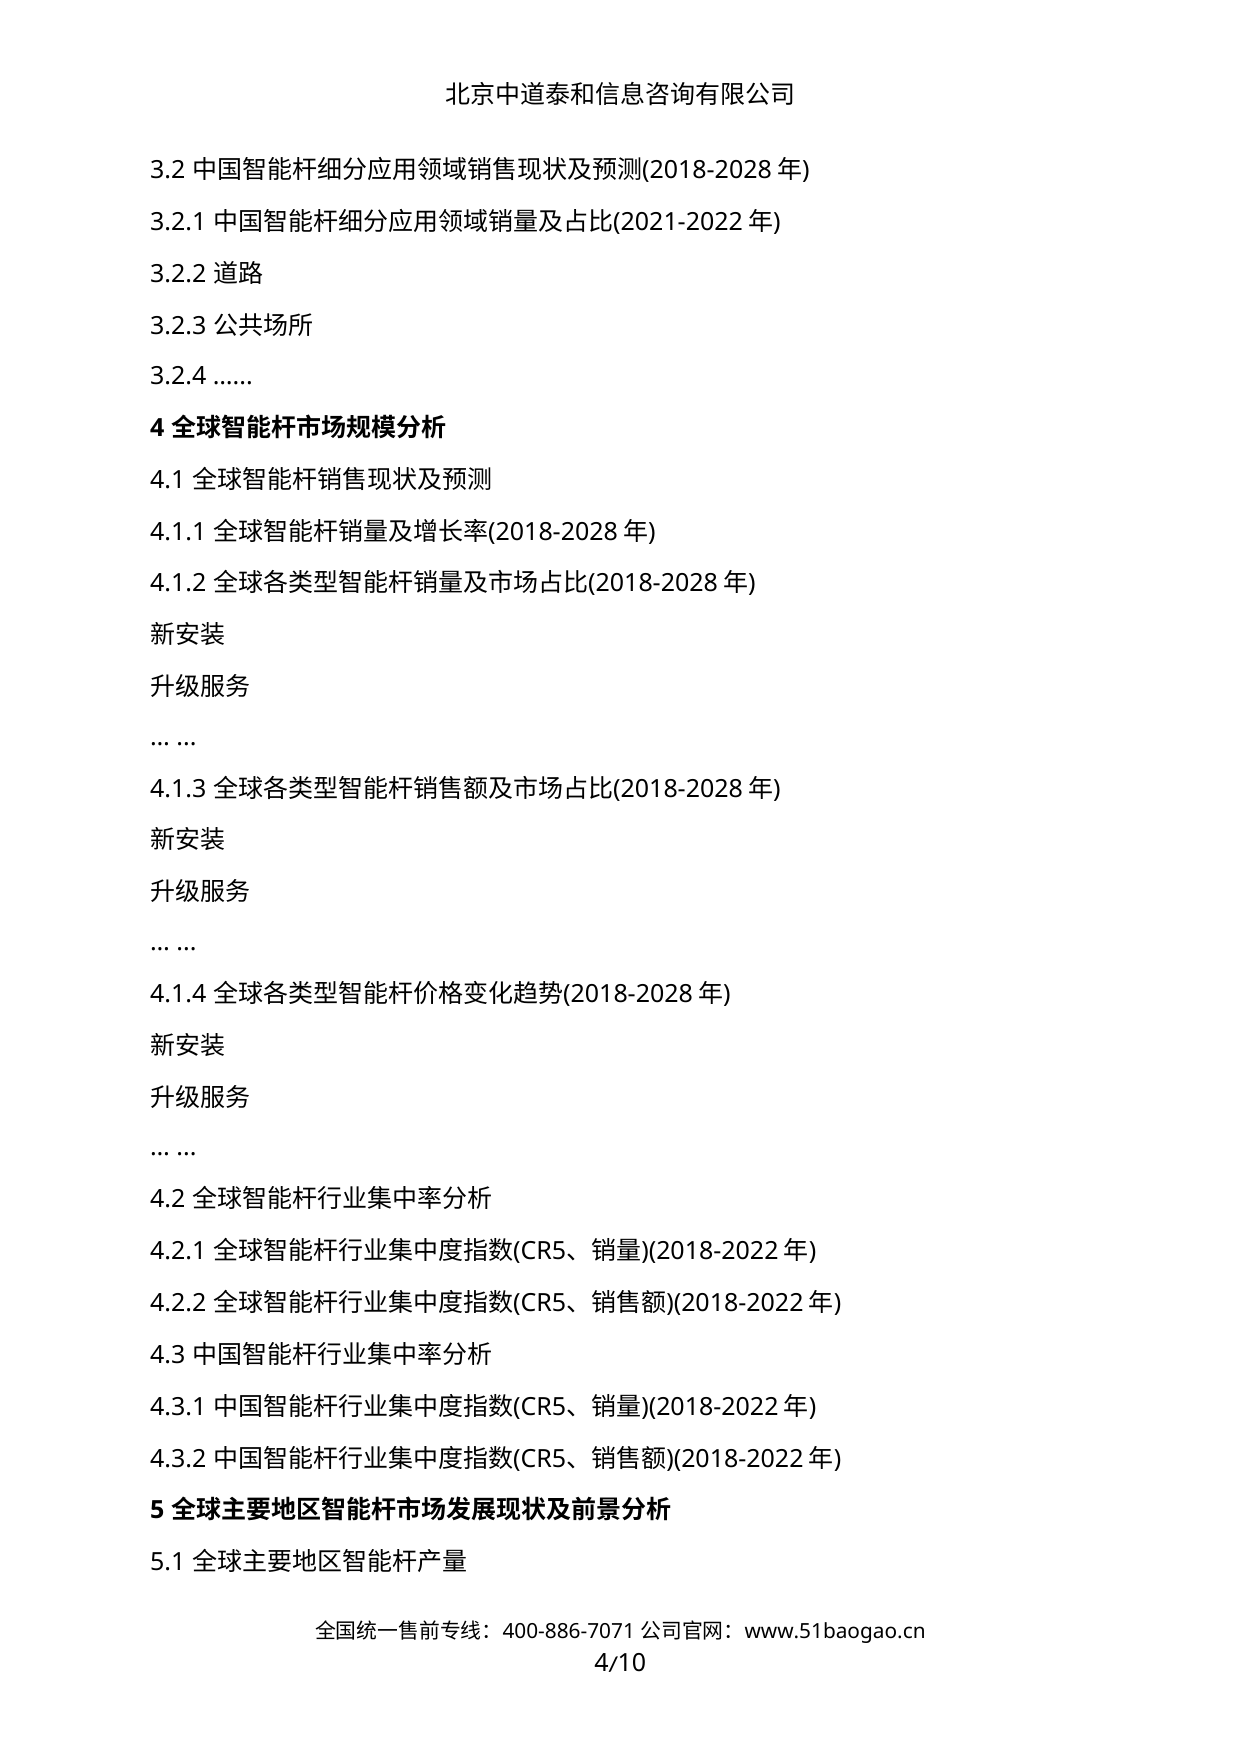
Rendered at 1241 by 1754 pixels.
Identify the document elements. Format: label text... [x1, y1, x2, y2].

text … ... [150, 1129, 1090, 1163]
text 5 全球主要地区智能杆市场发展现状及前景分析 [150, 1490, 1090, 1526]
text 3.2.4 …... [150, 357, 1090, 392]
text 3.2.2 道路 [150, 254, 1090, 290]
text 升级服务 [150, 872, 1090, 908]
text 新安装 [150, 1025, 1090, 1062]
text 4.1.1 全球智能杆销量及增长率(2018-2028年) [150, 511, 1090, 547]
text 4.3 中国智能杆行业集中率分析 [150, 1334, 1090, 1371]
text 4.1.3 全球各类型智能杆销售额及市场占比(2018-2028年) [150, 768, 1090, 804]
text 升级服务 [150, 667, 1090, 703]
text 升级服务 [150, 1077, 1090, 1113]
text 4.1.2 全球各类型智能杆销量及市场占比(2018-2028年) [150, 563, 1090, 599]
text 4.1.4 全球各类型智能杆价格变化趋势(2018-2028年) [150, 973, 1090, 1010]
text 3.2.1 中国智能杆细分应用领域销量及占比(2021-2022年) [150, 202, 1090, 238]
text 4.3.2 中国智能杆行业集中度指数(CR5、销售额)(2018-2022年) [150, 1438, 1090, 1474]
text 新安装 [150, 820, 1090, 856]
text 4.2 全球智能杆行业集中率分析 [150, 1179, 1090, 1215]
text … ... [150, 718, 1090, 752]
text 3.2 中国智能杆细分应用领域销售现状及预测(2018-2028年) [150, 150, 1090, 186]
text 新安装 [150, 615, 1090, 651]
text 4.2.1 全球智能杆行业集中度指数(CR5、销量)(2018-2022年) [150, 1231, 1090, 1267]
text 4.2.2 全球智能杆行业集中度指数(CR5、销售额)(2018-2022年) [150, 1282, 1090, 1319]
text 4.1 全球智能杆销售现状及预测 [150, 459, 1090, 495]
text 4.3.1 中国智能杆行业集中度指数(CR5、销量)(2018-2022年) [150, 1386, 1090, 1422]
text 3.2.3 公共场所 [150, 306, 1090, 342]
text 4 全球智能杆市场规模分析 [150, 407, 1090, 443]
text 5.1 全球主要地区智能杆产量 [150, 1542, 1090, 1578]
text … ... [150, 924, 1090, 958]
